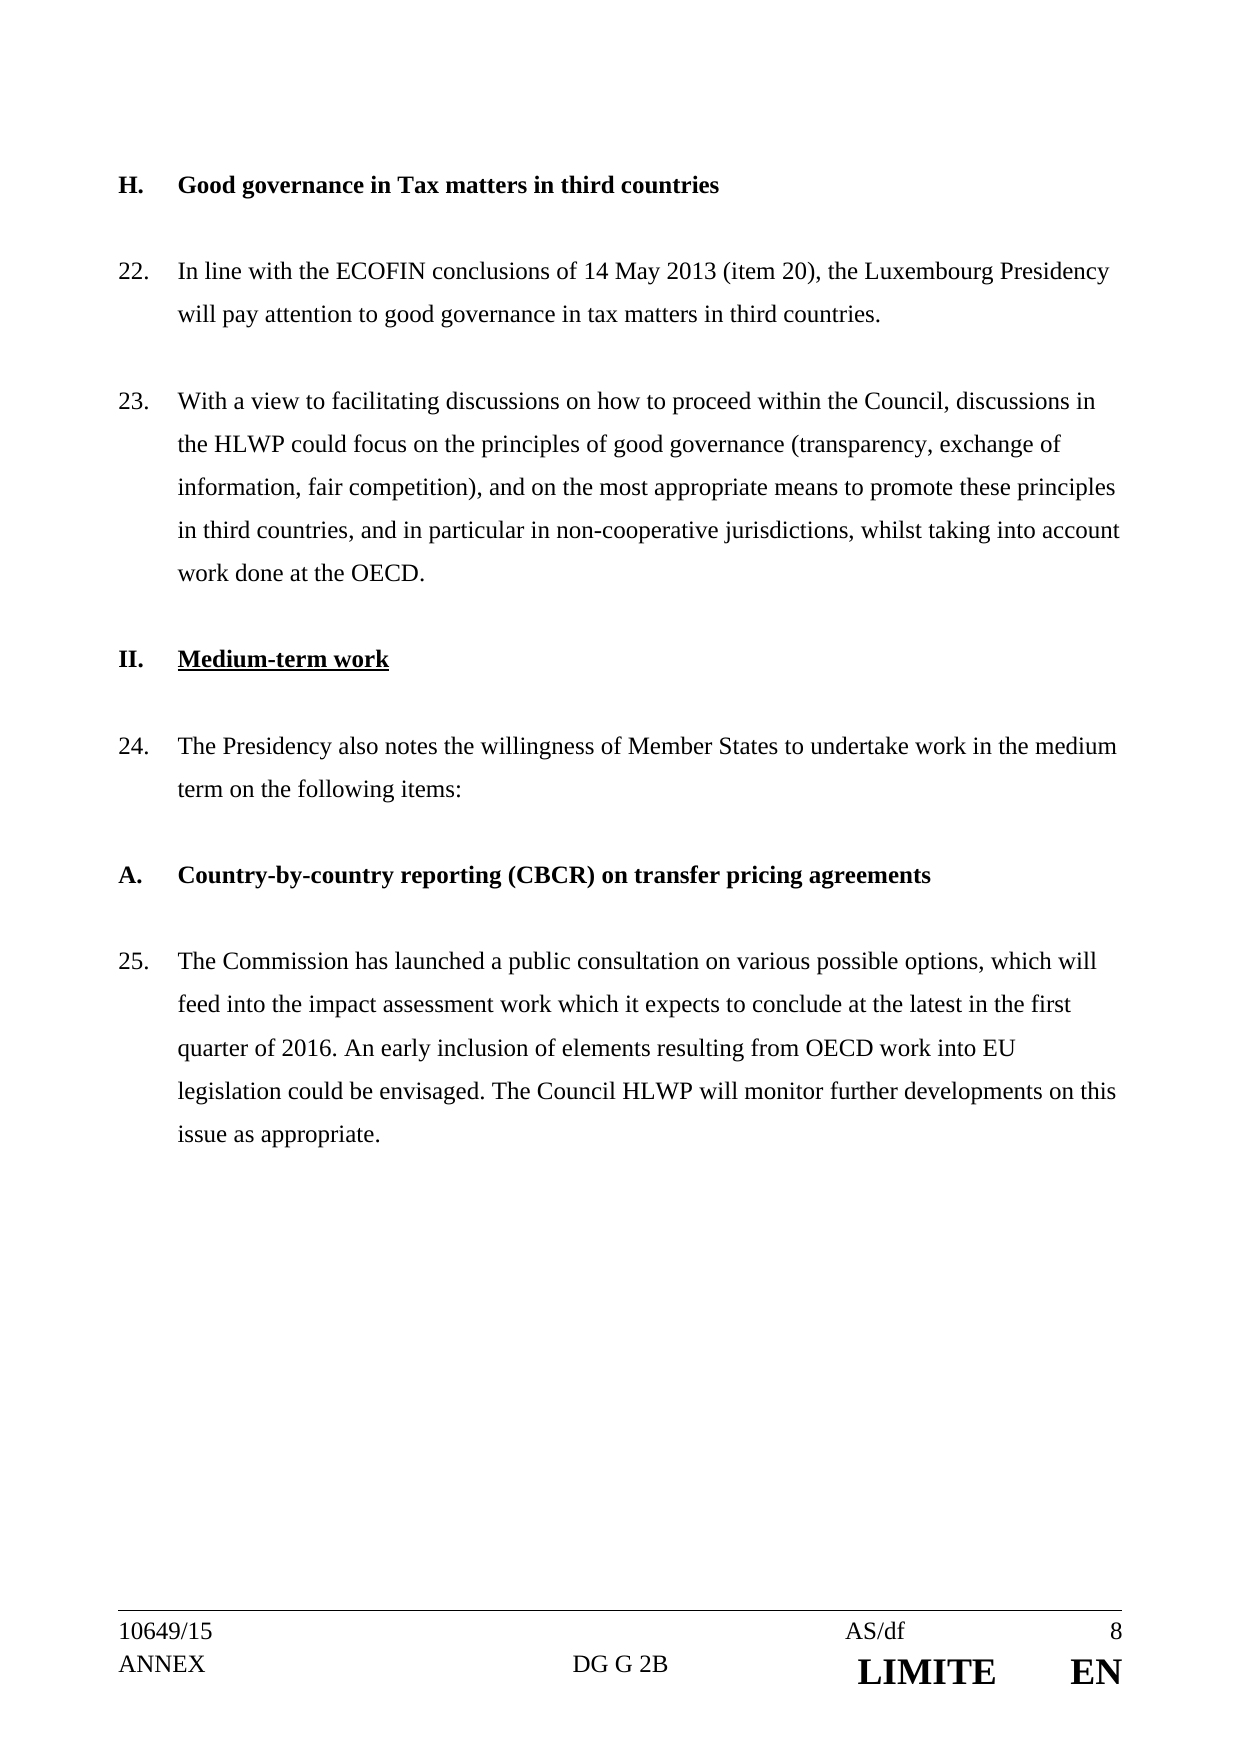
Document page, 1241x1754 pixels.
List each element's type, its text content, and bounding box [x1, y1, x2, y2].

list 25. The Commission has launched a public consultation on various possible options, which will feed into the impact assessment work which it expects to conclude at the latest in the first quarter of 2016. An early inclusion of elements resulting from OECD work into EU legislation could be envisaged. The Council HLWP will monitor further developments on this issue as appropriate. [118, 946, 1122, 1148]
text H. Good governance in Tax matters in third countries [118, 170, 1122, 199]
text II. Medium-term work [118, 644, 1122, 673]
text 23. With a view to facilitating discussions on how to proceed within the Council, discussions in the HLWP could focus on the principles of good governance (transparency, exchange of information, fair competition), and on the most appropriate means to promote these principles in third countries, and in particular in non-cooperative jurisdictions, whilst taking into account work done at the OECD. [118, 386, 1122, 587]
text 24. The Presidency also notes the willingness of Member States to undertake work in the medium term on the following items: [118, 731, 1122, 803]
text 22. In line with the ECOFIN conclusions of 14 May 2013 (item 20), the Luxembourg Presidency will pay attention to good governance in tax matters in third countries. [118, 256, 1122, 328]
list A. Country-by-country reporting (CBCR) on transfer pricing agreements [118, 860, 1122, 889]
